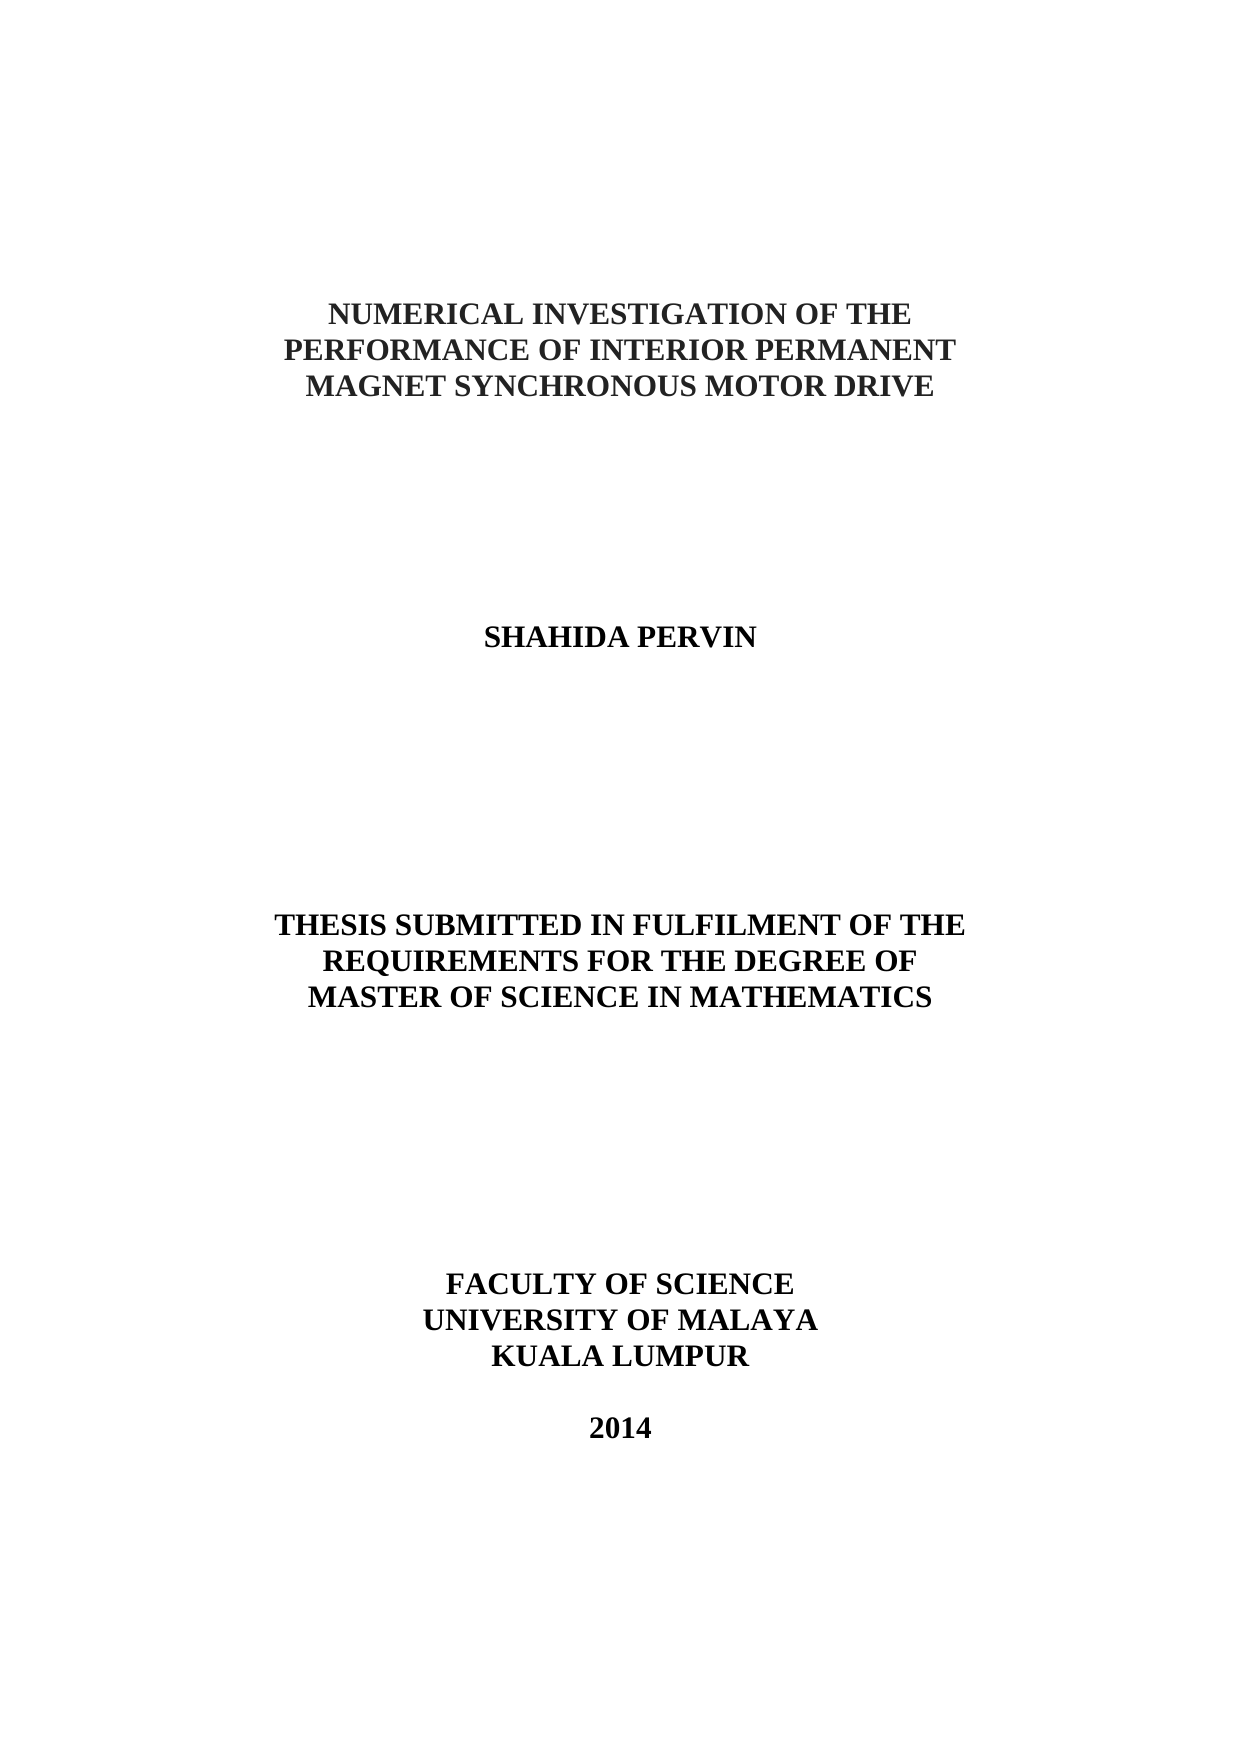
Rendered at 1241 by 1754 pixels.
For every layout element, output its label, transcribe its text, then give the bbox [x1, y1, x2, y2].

subtitle THESIS SUBMITTED IN FULFILMENT OF THE REQUIREMENTS FOR THE DEGREE OF [236, 906, 1004, 978]
text FACULTY OF SCIENCE [236, 1266, 1004, 1302]
text SHAHIDA PERVIN [236, 619, 1004, 655]
text 2014 [236, 1409, 1004, 1445]
text UNIVERSITY OF MALAYA [236, 1302, 1004, 1337]
subtitle MASTER OF SCIENCE IN MATHEMATICS [236, 978, 1004, 1014]
text NUMERICAL INVESTIGATION OF THE PERFORMANCE OF INTERIOR PERMANENT MAGNET SYNCHRONOUS MOTOR DRIVE [236, 295, 1004, 403]
text KUALA LUMPUR [236, 1337, 1004, 1373]
